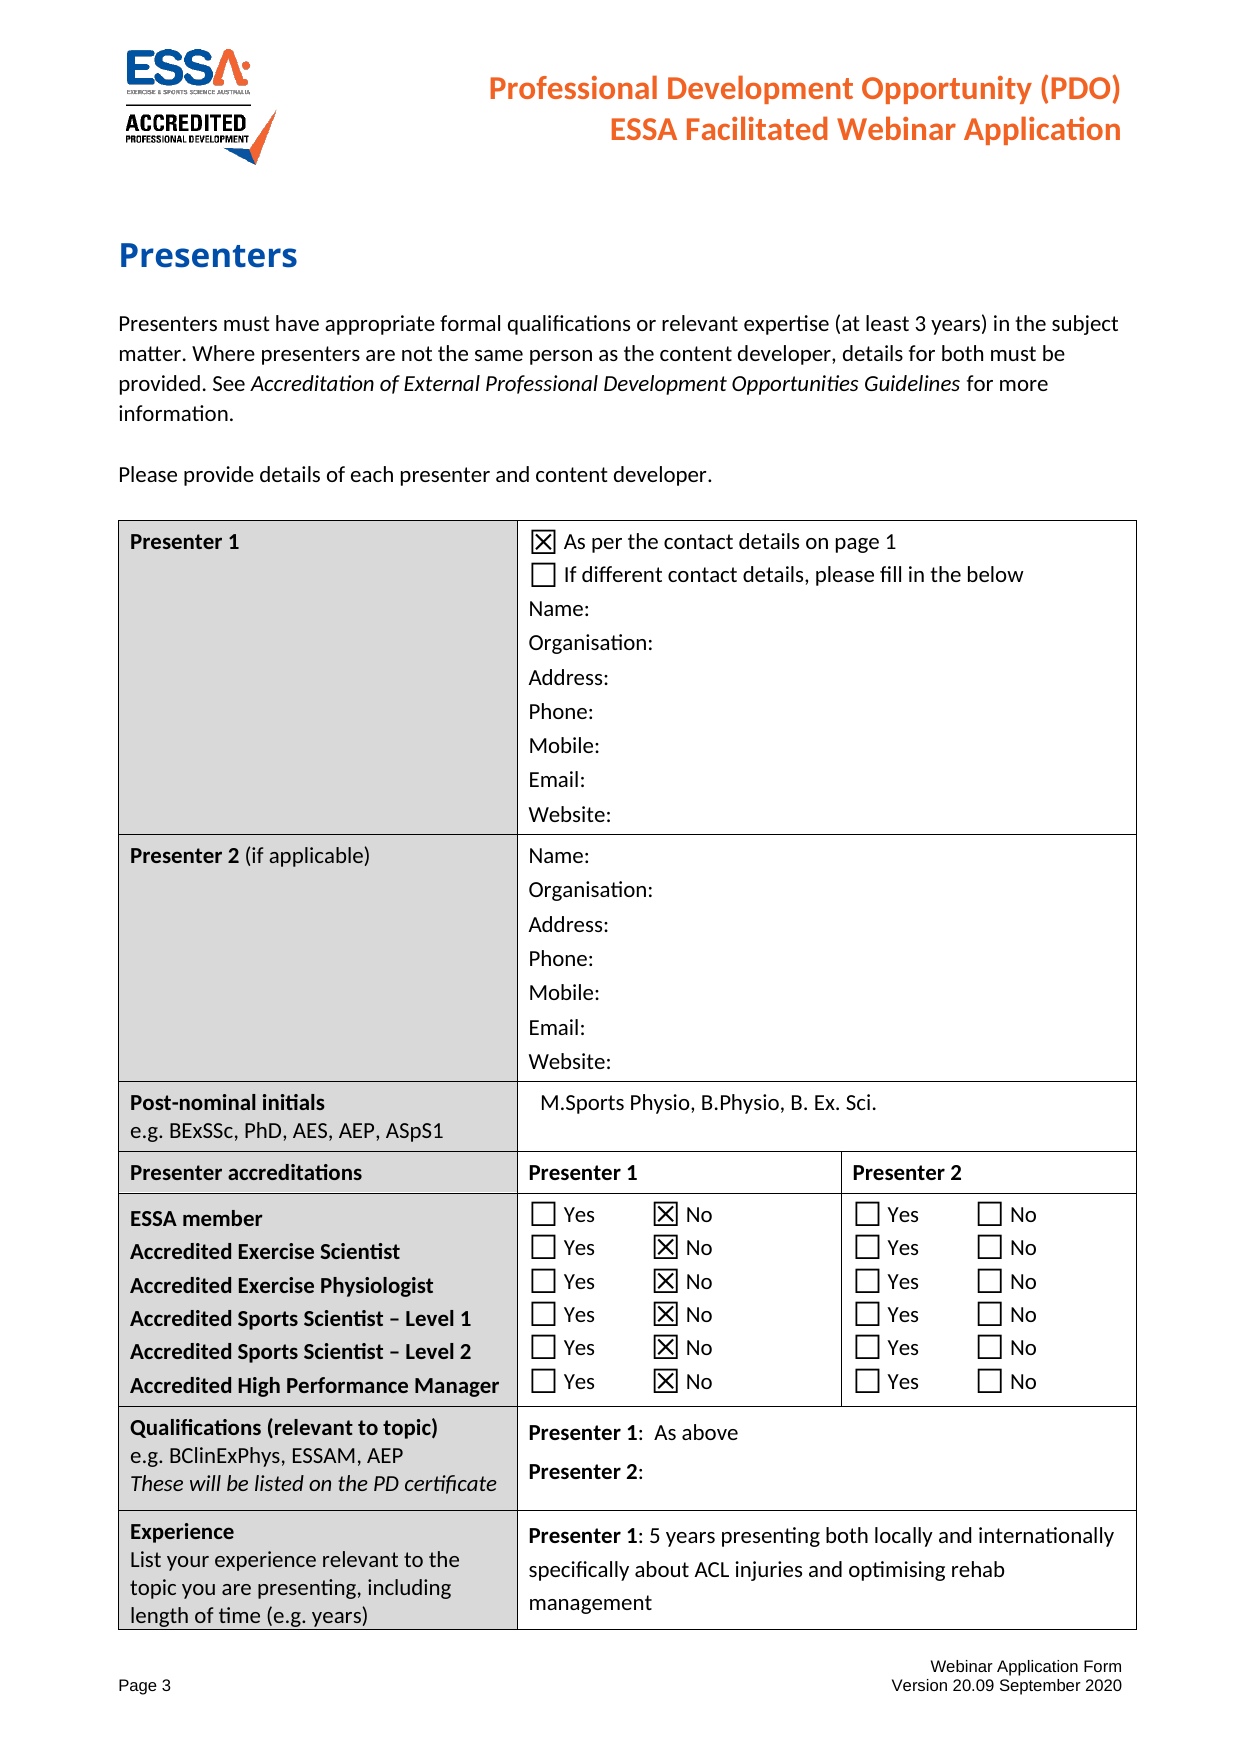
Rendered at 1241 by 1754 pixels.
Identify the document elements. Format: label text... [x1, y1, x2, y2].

table_header As per the contact details on page 1 If different contact details, please fill in the below Name: Organisation: Address: Phone: Mobile: Email: Website: [518, 521, 1136, 834]
table_cell Experience List your experience relevant to the topic you are presenting, including length of time (e.g. years) [119, 1511, 517, 1629]
table_cell Yes No Yes No Yes No Yes No Yes No Yes No [842, 1194, 1136, 1406]
table_cell Yes No Yes No Yes No Yes No Yes No Yes No [518, 1194, 841, 1406]
table_cell Presenter 2 [842, 1152, 1136, 1192]
table_cell M.Sports Physio, B.Physio, B. Ex. Sci. [518, 1082, 1136, 1151]
text Presenters must have appropriate formal qualifications or relevant expertise (at least 3 years) in the subject matter. Where presenters are not the same person as the content developer, details for both must be provided. See Accreditation of External Professional Development Opportunities Guidelines for more information. [118, 309, 1122, 427]
table_cell ESSA member Accredited Exercise Scientist Accredited Exercise Physiologist Accredited Sports Scientist – Level 1 Accredited Sports Scientist – Level 2 Accredited High Performance Manager [119, 1194, 517, 1406]
subtitle Presenters [118, 232, 1122, 277]
table_cell Qualifications (relevant to topic) e.g. BClinExPhys, ESSAM, AEP These will be listed on the PD certificate [119, 1407, 517, 1510]
table_cell Name: Organisation: Address: Phone: Mobile: Email: Website: [518, 835, 1136, 1081]
table_cell Presenter 1 [518, 1152, 841, 1192]
text Please provide details of each presenter and content developer. [118, 460, 1122, 488]
table_cell Presenter accreditations [119, 1152, 517, 1192]
table_cell Post-nominal initials e.g. BExSSc, PhD, AES, AEP, ASpS1 [119, 1082, 517, 1151]
table_cell Presenter 1: As above Presenter 2: [518, 1407, 1136, 1510]
table_header Presenter 1 [119, 521, 517, 834]
picture [126, 49, 277, 165]
table_cell Presenter 2 (if applicable) [119, 835, 517, 1081]
